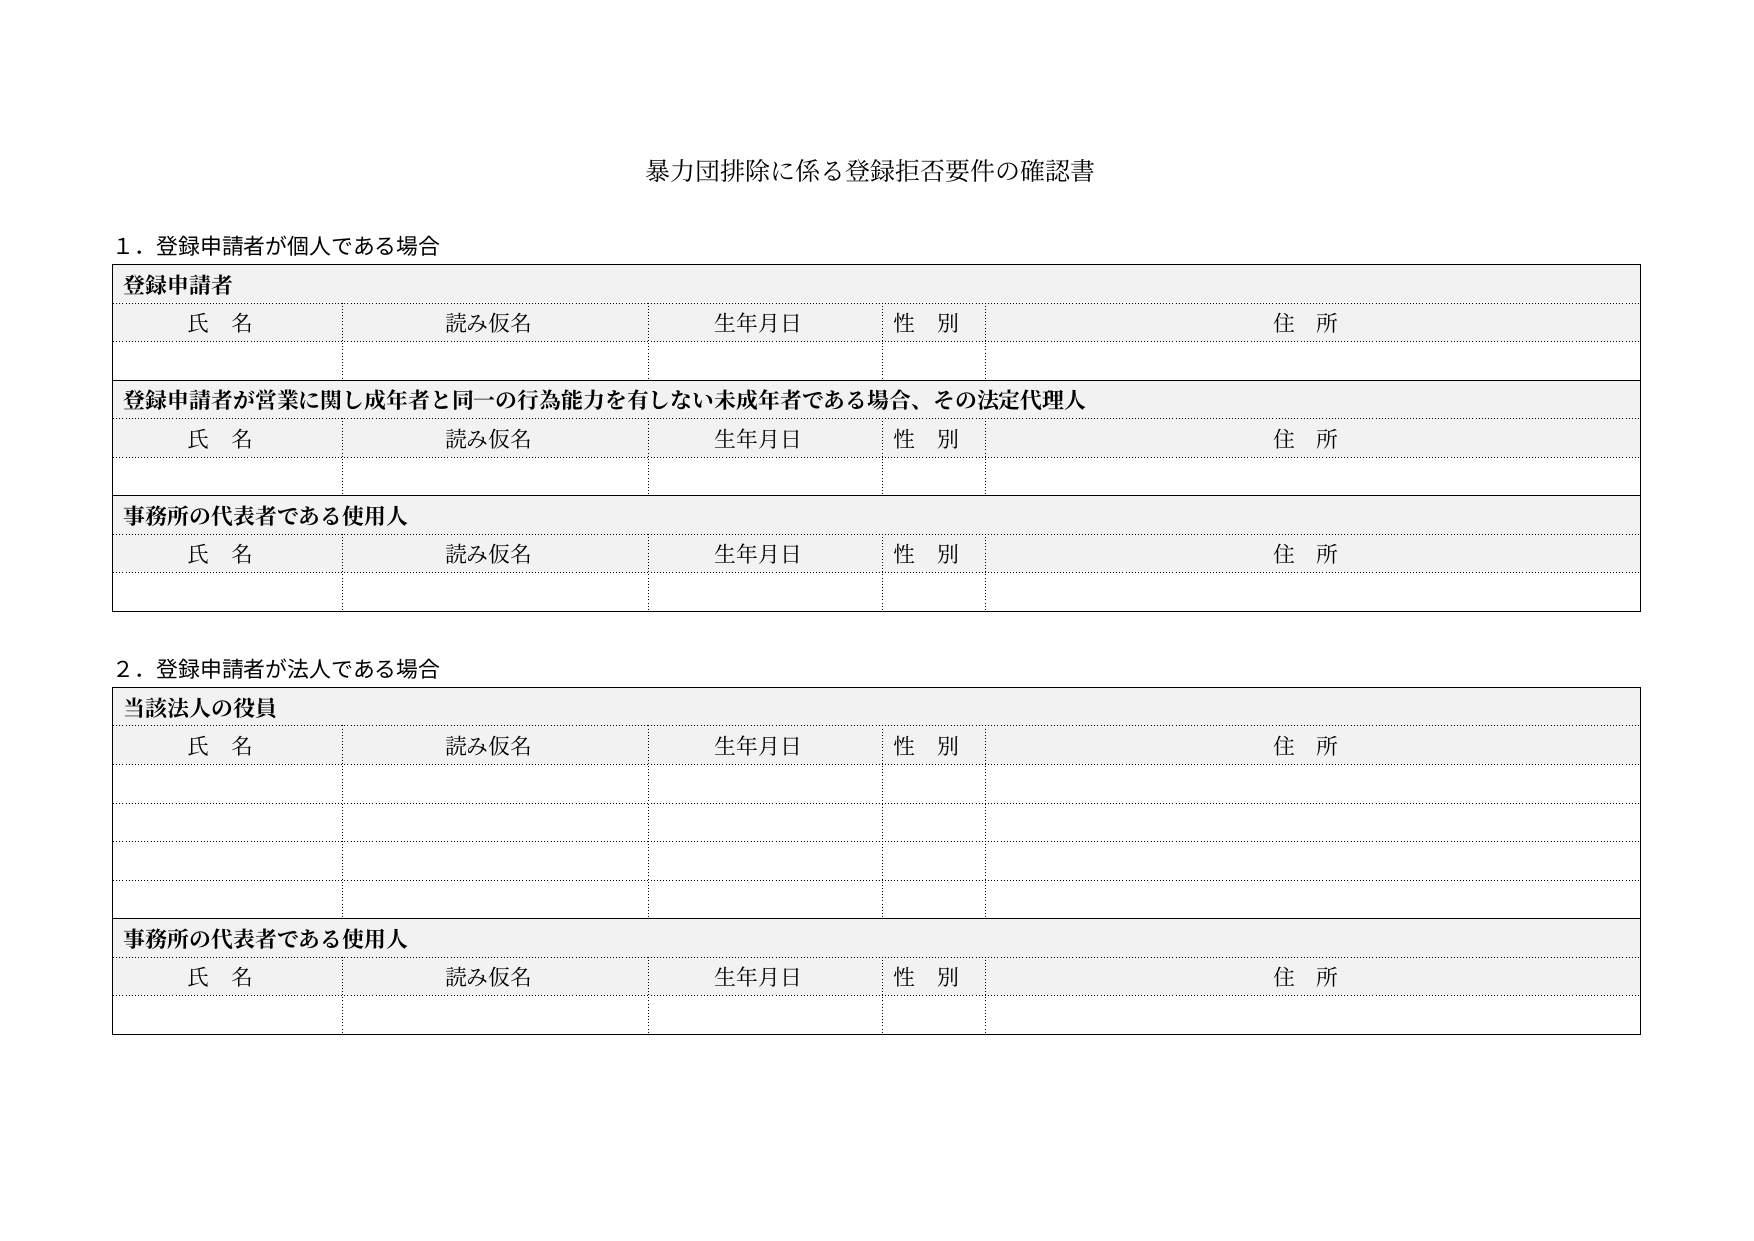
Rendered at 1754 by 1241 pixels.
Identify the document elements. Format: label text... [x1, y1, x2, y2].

table_cell [343, 880, 649, 918]
table_cell [883, 341, 985, 379]
table_cell 読み仮名 [343, 725, 649, 764]
table_cell 氏 名 [113, 957, 343, 995]
table_cell [985, 995, 1640, 1034]
table_cell [649, 457, 882, 495]
table_cell [649, 803, 882, 841]
table_cell 住 所 [985, 418, 1640, 457]
text １．登録申請者が個人である場合 [112, 226, 1627, 264]
table_cell 生年月日 [649, 534, 882, 572]
text 暴力団排除に係る登録拒否要件の確認書 [112, 151, 1627, 189]
table_cell [985, 841, 1640, 879]
table_cell 読み仮名 [343, 418, 649, 457]
table_cell 氏 名 [113, 303, 343, 341]
table_cell 住 所 [985, 957, 1640, 995]
table_header 当該法人の役員 [113, 688, 1640, 725]
table_cell 生年月日 [649, 725, 882, 764]
table_cell 氏 名 [113, 418, 343, 457]
table_cell [113, 880, 343, 918]
table_cell [113, 995, 343, 1034]
table_cell 住 所 [985, 534, 1640, 572]
table_cell [883, 572, 985, 611]
table_cell 事務所の代表者である使用人 [113, 919, 1640, 957]
table_cell 登録申請者が営業に関し成年者と同一の行為能力を有しない未成年者である場合、その法定代理人 [113, 381, 1640, 418]
table_cell [883, 764, 985, 802]
table_cell 性 別 [883, 303, 985, 341]
table_cell [883, 841, 985, 879]
table_cell 住 所 [985, 303, 1640, 341]
table_cell [113, 764, 343, 802]
table_cell [343, 995, 649, 1034]
table_cell [985, 880, 1640, 918]
table_cell [985, 341, 1640, 379]
table_cell [113, 803, 343, 841]
table_cell [985, 572, 1640, 611]
table_cell [343, 764, 649, 802]
table_cell [113, 841, 343, 879]
table_cell [113, 341, 343, 379]
text ２．登録申請者が法人である場合 [112, 649, 1627, 687]
table_cell [343, 341, 649, 379]
table_cell 生年月日 [649, 303, 882, 341]
table_cell 生年月日 [649, 957, 882, 995]
table_cell [113, 457, 343, 495]
table_cell 生年月日 [649, 418, 882, 457]
table_cell [649, 341, 882, 379]
table_cell 読み仮名 [343, 534, 649, 572]
table_cell 氏 名 [113, 534, 343, 572]
table_cell [113, 572, 343, 611]
table_cell [343, 803, 649, 841]
table_cell [883, 803, 985, 841]
table_cell [883, 880, 985, 918]
table_cell [649, 995, 882, 1034]
table_cell [883, 457, 985, 495]
table_cell [343, 572, 649, 611]
table_cell [985, 764, 1640, 802]
table_cell 性 別 [883, 534, 985, 572]
table_cell 読み仮名 [343, 303, 649, 341]
table_cell [649, 572, 882, 611]
table_cell 性 別 [883, 725, 985, 764]
table_cell [343, 457, 649, 495]
table_cell 読み仮名 [343, 957, 649, 995]
table_cell 性 別 [883, 957, 985, 995]
table_cell [649, 764, 882, 802]
table_cell [883, 995, 985, 1034]
table_cell 住 所 [985, 725, 1640, 764]
table_cell [985, 457, 1640, 495]
table_cell [649, 841, 882, 879]
table_cell [343, 841, 649, 879]
table_cell 事務所の代表者である使用人 [113, 496, 1640, 534]
table_header 登録申請者 [113, 265, 1640, 302]
table_cell 氏 名 [113, 725, 343, 764]
table_cell [649, 880, 882, 918]
table_cell 性 別 [883, 418, 985, 457]
table_cell [985, 803, 1640, 841]
